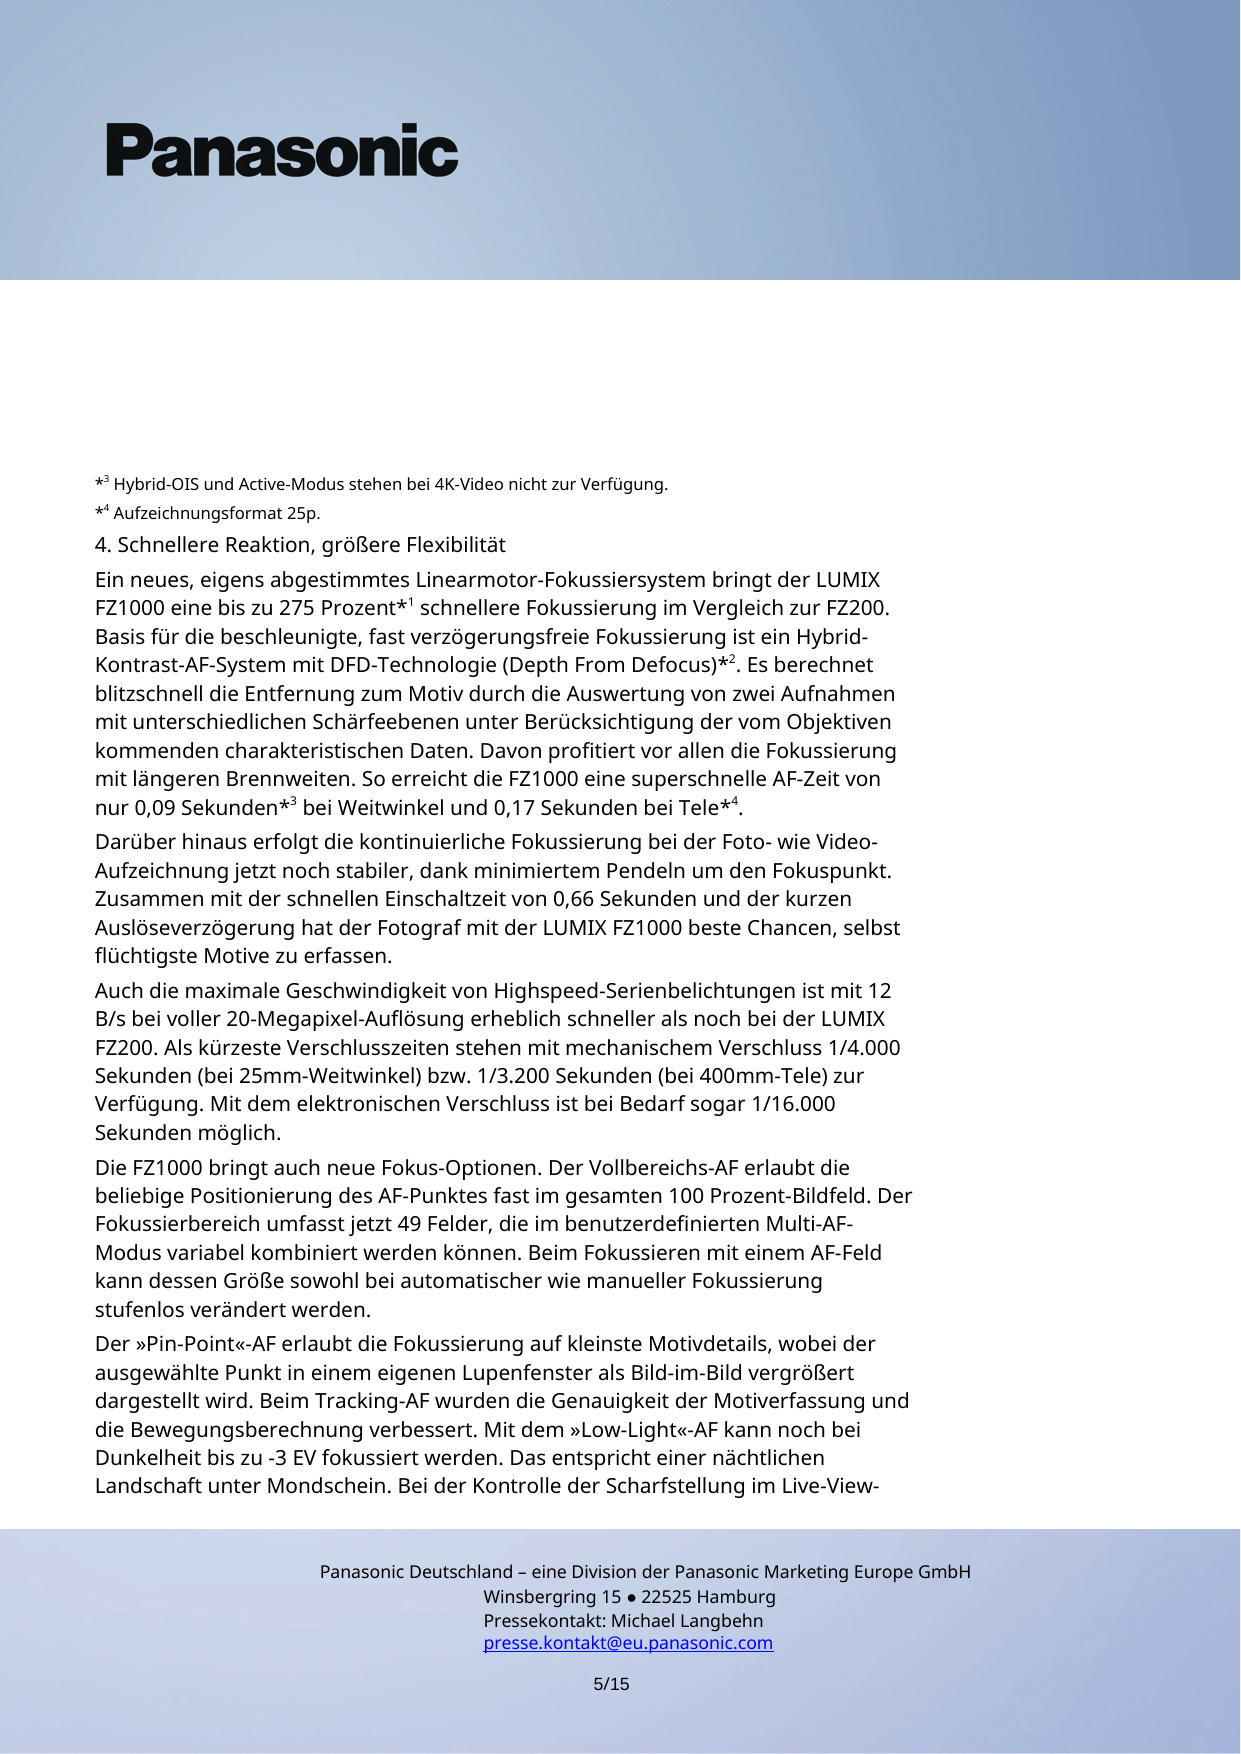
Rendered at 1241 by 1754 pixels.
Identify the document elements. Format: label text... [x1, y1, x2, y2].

text *4 Aufzeichnungsformat 25p. [94, 501, 915, 524]
subtitle 4. Schnellere Reaktion, größere Flexibilität [94, 530, 915, 559]
text *3 Hybrid-OIS und Active-Modus stehen bei 4K-Video nicht zur Verfügung. [94, 472, 915, 495]
text Auch die maximale Geschwindigkeit von Highspeed-Serienbelichtungen ist mit 12 B/s bei voller 20-Megapixel-Auflösung erheblich schneller als noch bei der LUMIX FZ200. Als kürzeste Verschlusszeiten stehen mit mechanischem Verschluss 1/4.000 Sekunden (bei 25mm-Weitwinkel) bzw. 1/3.200 Sekunden (bei 400mm-Tele) zur Verfügung. Mit dem elektronischen Verschluss ist bei Bedarf sogar 1/16.000 Sekunden möglich. [94, 976, 915, 1146]
text Die FZ1000 bringt auch neue Fokus-Optionen. Der Vollbereichs-AF erlaubt die beliebige Positionierung des AF-Punktes fast im gesamten 100 Prozent-Bildfeld. Der Fokussierbereich umfasst jetzt 49 Felder, die im benutzerdefinierten Multi-AF-Modus variabel kombiniert werden können. Beim Fokussieren mit einem AF-Feld kann dessen Größe sowohl bei automatischer wie manueller Fokussierung stufenlos verändert werden. [94, 1153, 915, 1323]
text Ein neues, eigens abgestimmtes Linearmotor-Fokussiersystem bringt der LUMIX FZ1000 eine bis zu 275 Prozent*1 schnellere Fokussierung im Vergleich zur FZ200. Basis für die beschleunigte, fast verzögerungsfreie Fokussierung ist ein Hybrid-Kontrast-AF-System mit DFD-Technologie (Depth From Defocus)*2. Es berechnet blitzschnell die Entfernung zum Motiv durch die Auswertung von zwei Aufnahmen mit unterschiedlichen Schärfeebenen unter Berücksichtigung der vom Objektiven kommenden charakteristischen Daten. Davon profitiert vor allen die Fokussierung mit längeren Brennweiten. So erreicht die FZ1000 eine superschnelle AF-Zeit von nur 0,09 Sekunden*3 bei Weitwinkel und 0,17 Sekunden bei Tele*4. [94, 565, 915, 821]
picture [0, 1529, 1241, 1754]
picture [0, 0, 1241, 280]
text Darüber hinaus erfolgt die kontinuierliche Fokussierung bei der Foto- wie Video-Aufzeichnung jetzt noch stabiler, dank minimiertem Pendeln um den Fokuspunkt. Zusammen mit der schnellen Einschaltzeit von 0,66 Sekunden und der kurzen Auslöseverzögerung hat der Fotograf mit der LUMIX FZ1000 beste Chancen, selbst flüchtigste Motive zu erfassen. [94, 827, 915, 969]
